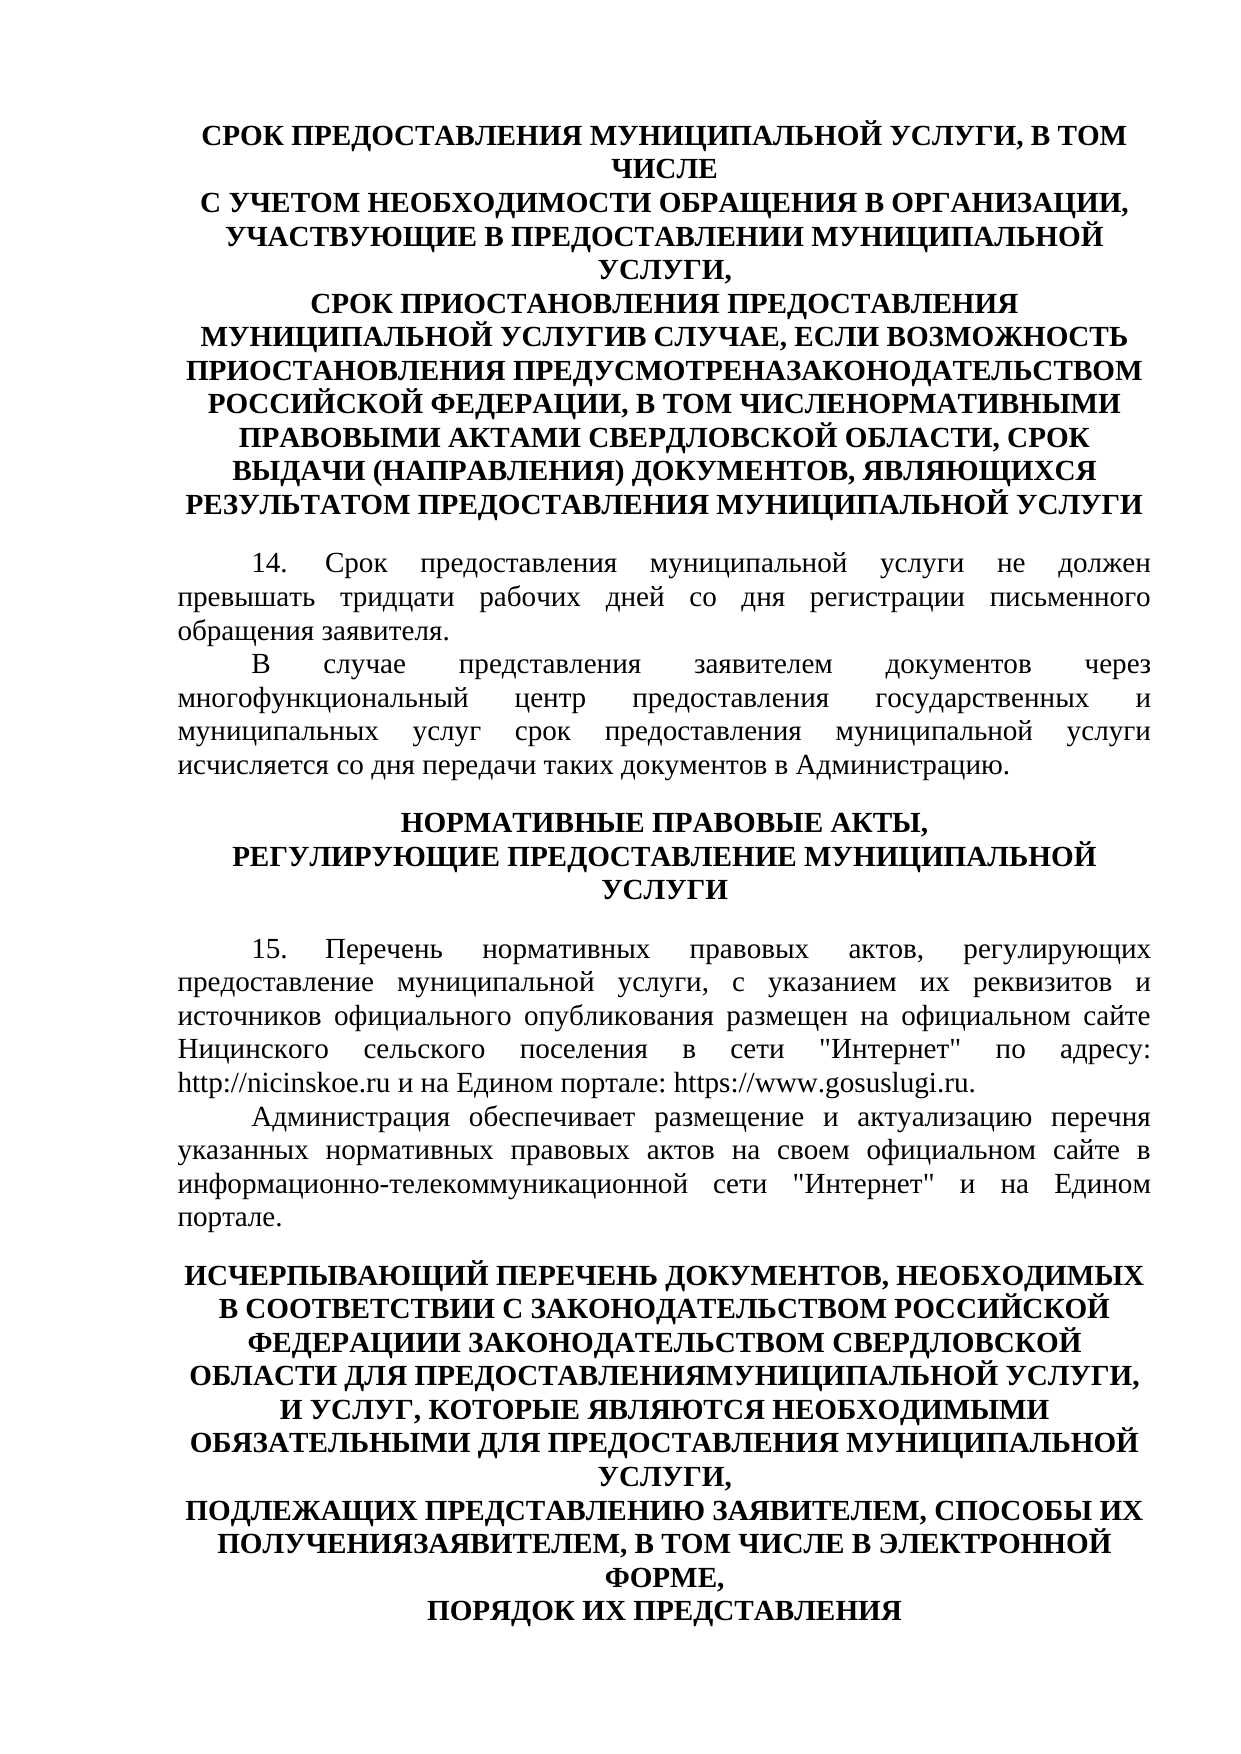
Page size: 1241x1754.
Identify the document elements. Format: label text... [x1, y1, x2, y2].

title В СООТВЕТСТВИИ С ЗАКОНОДАТЕЛЬСТВОМ РОССИЙСКОЙ ФЕДЕРАЦИИИ ЗАКОНОДАТЕЛЬСТВОМ СВЕРДЛОВСКОЙ ОБЛАСТИ ДЛЯ ПРЕДОСТАВЛЕНИЯМУНИЦИПАЛЬНОЙ УСЛУГИ, И УСЛУГ, КОТОРЫЕ ЯВЛЯЮТСЯ НЕОБХОДИМЫМИ ОБЯЗАТЕЛЬНЫМИ ДЛЯ ПРЕДОСТАВЛЕНИЯ МУНИЦИПАЛЬНОЙ УСЛУГИ, [177, 1291, 1152, 1493]
title РЕЗУЛЬТАТОМ ПРЕДОСТАВЛЕНИЯ МУНИЦИПАЛЬНОЙ УСЛУГИ [177, 487, 1152, 521]
title РЕГУЛИРУЮЩИЕ ПРЕДОСТАВЛЕНИЕ МУНИЦИПАЛЬНОЙ УСЛУГИ [177, 839, 1152, 906]
text В случае представления заявителем документов через многофункциональный центр предоставления государственных и муниципальных услуг срок предоставления муниципальной услуги исчисляется со дня передачи таких документов в Администрацию. [177, 646, 1152, 780]
list Срок предоставления муниципальной услуги не должен превышать тридцати рабочих дней со дня регистрации письменного обращения заявителя. [177, 546, 1152, 646]
title ПОРЯДОК ИХ ПРЕДСТАВЛЕНИЯ [177, 1593, 1152, 1627]
title УЧАСТВУЮЩИЕ В ПРЕДОСТАВЛЕНИИ МУНИЦИПАЛЬНОЙ УСЛУГИ, [177, 219, 1152, 286]
title СРОК ПРИОСТАНОВЛЕНИЯ ПРЕДОСТАВЛЕНИЯ МУНИЦИПАЛЬНОЙ УСЛУГИВ СЛУЧАЕ, ЕСЛИ ВОЗМОЖНОСТЬ ПРИОСТАНОВЛЕНИЯ ПРЕДУСМОТРЕНАЗАКОНОДАТЕЛЬСТВОМ РОССИЙСКОЙ ФЕДЕРАЦИИ, В ТОМ ЧИСЛЕНОРМАТИВНЫМИ ПРАВОВЫМИ АКТАМИ СВЕРДЛОВСКОЙ ОБЛАСТИ, СРОК ВЫДАЧИ (НАПРАВЛЕНИЯ) ДОКУМЕНТОВ, ЯВЛЯЮЩИХСЯ [177, 286, 1152, 487]
title НОРМАТИВНЫЕ ПРАВОВЫЕ АКТЫ, [177, 805, 1152, 839]
title С УЧЕТОМ НЕОБХОДИМОСТИ ОБРАЩЕНИЯ В ОРГАНИЗАЦИИ, [177, 185, 1152, 219]
text Администрация обеспечивает размещение и актуализацию перечня указанных нормативных правовых актов на своем официальном сайте в информационно-телекоммуникационной сети "Интернет" и на Едином портале. [177, 1099, 1152, 1233]
title ИСЧЕРПЫВАЮЩИЙ ПЕРЕЧЕНЬ ДОКУМЕНТОВ, НЕОБХОДИМЫХ [177, 1258, 1152, 1291]
title СРОК ПРЕДОСТАВЛЕНИЯ МУНИЦИПАЛЬНОЙ УСЛУГИ, В ТОМ ЧИСЛЕ [177, 118, 1152, 185]
title ПОДЛЕЖАЩИХ ПРЕДСТАВЛЕНИЮ ЗАЯВИТЕЛЕМ, СПОСОБЫ ИХ ПОЛУЧЕНИЯЗАЯВИТЕЛЕМ, В ТОМ ЧИСЛЕ В ЭЛЕКТРОННОЙ ФОРМЕ, [177, 1493, 1152, 1593]
list Перечень нормативных правовых актов, регулирующих предоставление муниципальной услуги, с указанием их реквизитов и источников официального опубликования размещен на официальном сайте Ницинского сельского поселения в сети "Интернет" по адресу: http://nicinskoe.ru и на Едином портале: https://www.gosuslugi.ru. [177, 931, 1152, 1099]
